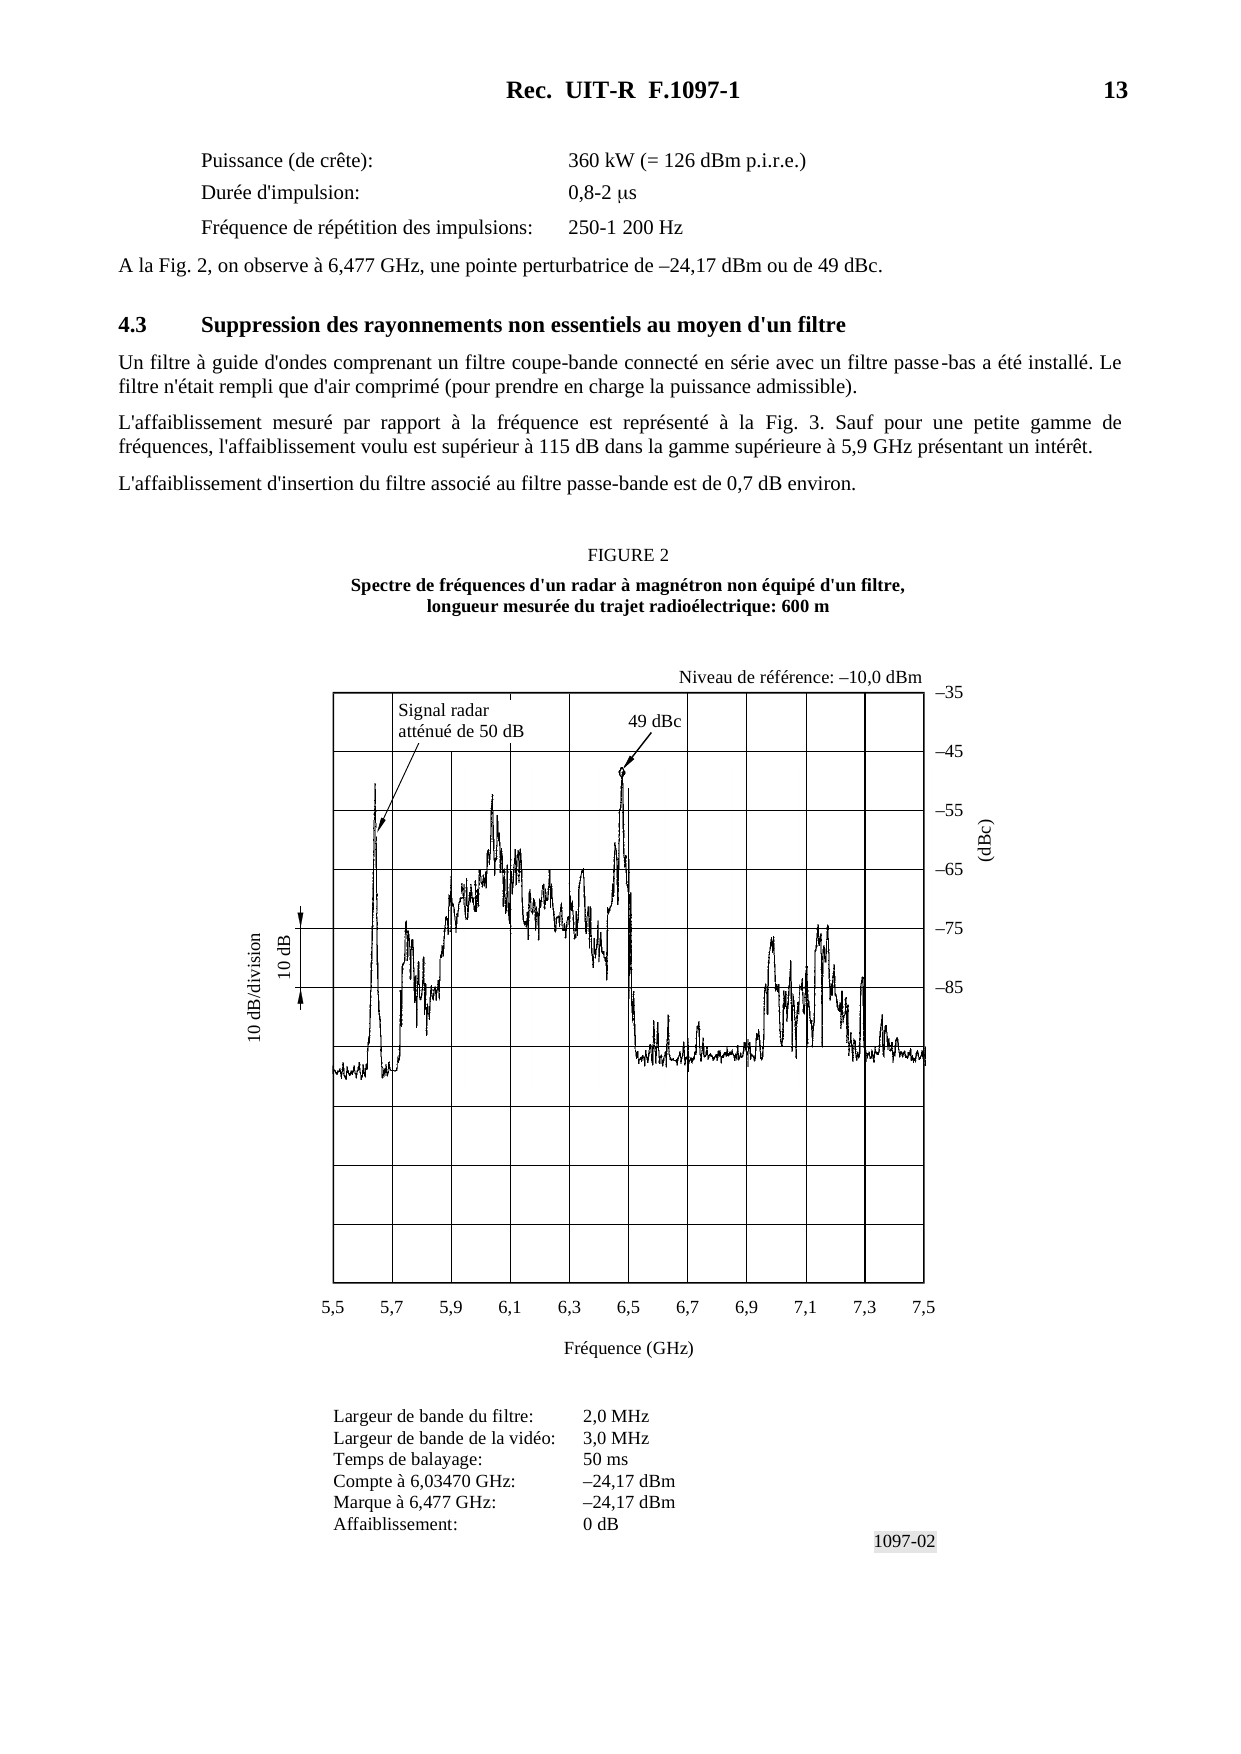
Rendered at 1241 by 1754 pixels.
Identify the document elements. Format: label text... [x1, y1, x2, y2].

text Durée d'impulsion: 0,8-2 s [118, 180, 1122, 204]
text Un filtre à guide d'ondes comprenant un filtre coupe-bande connecté en série avec un filtre passe-bas a été installé. Le filtre n'était rempli que d'air comprimé (pour prendre en charge la puissance admissible). [118, 350, 1122, 398]
text Puissance (de crête): 360 kW (= 126 dBm p.i.r.e.) [118, 148, 1122, 172]
text Fréquence de répétition des impulsions: 250-1 200 Hz [118, 212, 1122, 241]
text L'affaiblissement mesuré par rapport à la fréquence est représenté à la Fig. 3. Sauf pour une petite gamme de fréquences, l'affaiblissement voulu est supérieur à 115 dB dans la gamme supérieure à 5,9 GHz présentant un intérêt. [118, 410, 1122, 458]
subtitle 4.3 Suppression des rayonnements non essentiels au moyen d'un filtre [118, 311, 1122, 337]
text A la Fig. 2, on observe à 6,477 GHz, une pointe perturbatrice de –24,17 dBm ou de 49 dBc. [118, 253, 1122, 277]
text L'affaiblissement d'insertion du filtre associé au filtre passe-bande est de 0,7 dB environ. [118, 471, 1122, 495]
